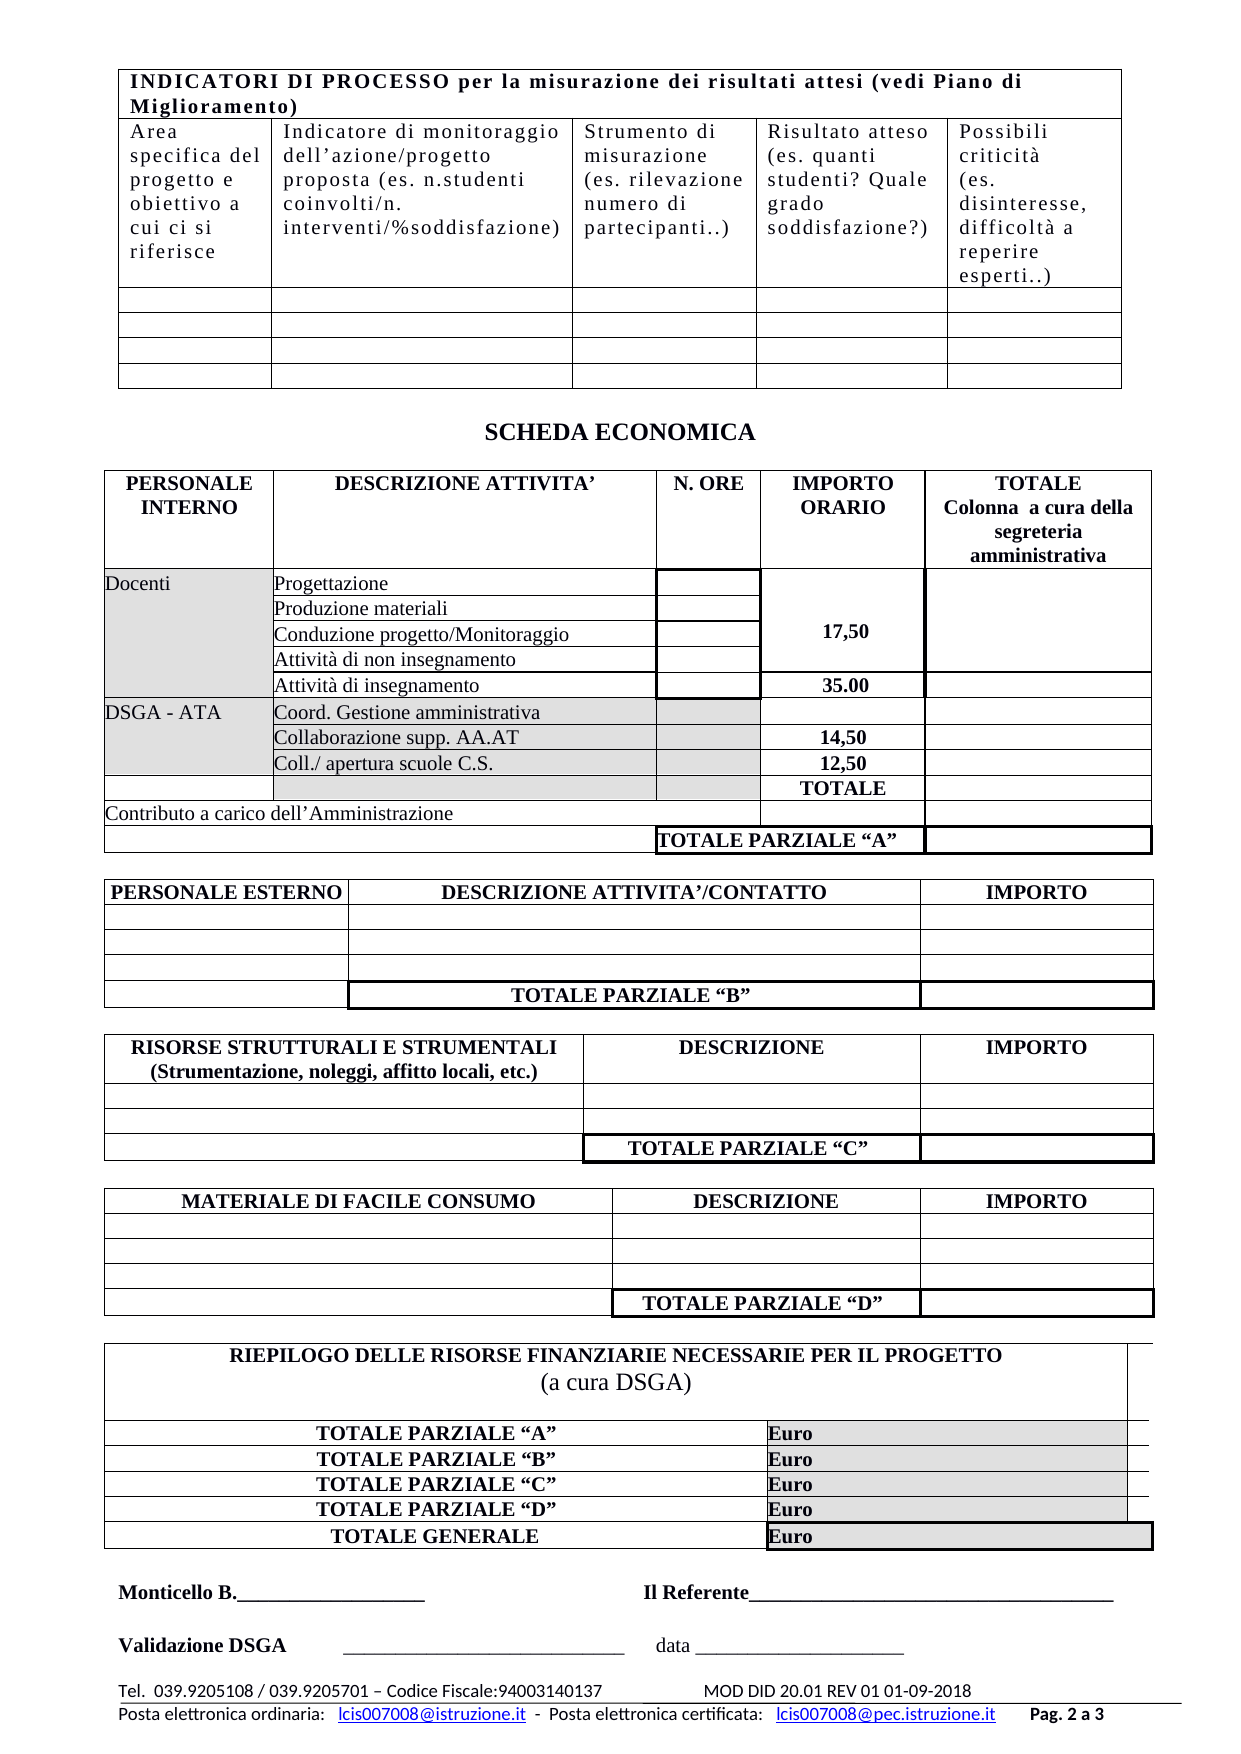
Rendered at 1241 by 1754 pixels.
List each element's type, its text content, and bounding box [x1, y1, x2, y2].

table_cell [613, 1264, 920, 1288]
table_cell [573, 364, 756, 387]
table_header RIEPILOGO DELLE RISORSE FINANZIARIE NECESSARIE PER IL PROGETTO (a cura DSGA) [105, 1344, 1127, 1420]
table_cell [927, 673, 1151, 697]
table_cell [761, 801, 924, 825]
table_cell [657, 750, 760, 774]
table_cell [105, 1109, 583, 1133]
table_cell [927, 828, 1150, 852]
table_cell Coll./ apertura scuole C.S. [274, 750, 656, 774]
table_cell Contributo a carico dell’Amministrazione [105, 801, 760, 825]
table_cell TOTALE PARZIALE “D” [614, 1291, 919, 1315]
table_cell [105, 1134, 582, 1160]
table_cell [927, 569, 1151, 671]
table_cell [757, 338, 947, 362]
table_cell Produzione materiali [274, 596, 655, 620]
table_cell TOTALE PARZIALE “A” [105, 1421, 767, 1445]
table_cell [657, 725, 760, 749]
table_cell [948, 364, 1121, 387]
table_cell [349, 930, 920, 954]
table_cell [1140, 1497, 1146, 1521]
text SCHEDA ECONOMICA [118, 417, 1122, 446]
table_cell [948, 338, 1121, 362]
table_cell Possibili criticità (es. disinteresse, difficoltà a reperire esperti..) [948, 119, 1121, 287]
table_header INDICATORI DI PROCESSO per la misurazione dei risultati attesi (vedi Piano di Miglioramento) [119, 70, 1121, 118]
table_cell [757, 313, 947, 337]
table_header DESCRIZIONE [613, 1189, 920, 1213]
table_cell [658, 673, 759, 697]
table_header PERSONALE INTERNO [105, 471, 273, 567]
table_cell 35.00 [762, 673, 923, 697]
table_cell [119, 338, 271, 362]
table_cell [349, 905, 920, 929]
table_cell Docenti [105, 569, 273, 697]
table_cell [921, 905, 1153, 929]
table_header IMPORTO [921, 880, 1153, 904]
table_header [1140, 1344, 1146, 1420]
table_cell [926, 698, 1151, 724]
table_cell [272, 338, 572, 362]
table_cell [921, 1264, 1153, 1288]
table_cell Conduzione progetto/Monitoraggio [274, 621, 655, 646]
table_cell [657, 776, 760, 799]
table_cell [657, 700, 760, 724]
table_cell TOTALE PARZIALE “C” [105, 1472, 767, 1496]
table_cell [272, 288, 572, 312]
table_cell [1146, 1420, 1152, 1445]
table_cell Euro [769, 1524, 1151, 1548]
table_header PERSONALE ESTERNO [105, 880, 348, 904]
table_header [1134, 1344, 1140, 1420]
table_cell [926, 750, 1151, 774]
table_cell [658, 571, 759, 594]
table_header IMPORTO [921, 1035, 1153, 1083]
table_cell Indicatore di monitoraggio dell’azione/progetto proposta (es. n.studenti coinvolti/n. interventi/%soddisfazione) [272, 119, 572, 287]
table_cell [105, 1289, 611, 1315]
table_header MATERIALE DI FACILE CONSUMO [105, 1189, 612, 1213]
table_cell [1134, 1446, 1140, 1471]
table_cell [105, 1084, 583, 1108]
table_cell Area specifica del progetto e obiettivo a cui ci si riferisce [119, 119, 271, 287]
table_cell [921, 1214, 1153, 1238]
table_cell 12,50 [761, 750, 924, 774]
table_cell Euro [768, 1472, 1127, 1496]
table_cell [272, 364, 572, 387]
table_cell [274, 776, 656, 799]
table_cell Euro [768, 1497, 1127, 1521]
table_cell DSGA - ATA [105, 698, 273, 774]
table_cell [1128, 1497, 1133, 1521]
table_cell [1146, 1496, 1152, 1521]
table_cell TOTALE PARZIALE “B” [105, 1446, 767, 1471]
table_cell [1134, 1421, 1140, 1445]
table_cell [1146, 1445, 1152, 1471]
table_header TOTALE Colonna a cura della segreteria amministrativa [926, 471, 1151, 567]
table_cell [1128, 1472, 1133, 1496]
table_cell [921, 1109, 1153, 1133]
table_cell [105, 955, 348, 979]
table_cell [658, 596, 759, 620]
table_header N. ORE [657, 471, 760, 567]
table_cell TOTALE PARZIALE “C” [585, 1136, 919, 1160]
table_cell Attività di non insegnamento [274, 647, 655, 671]
table_cell [921, 1084, 1153, 1108]
table_cell [1140, 1472, 1146, 1496]
table_cell [1128, 1446, 1133, 1471]
table_cell [658, 647, 759, 671]
table_cell TOTALE [761, 776, 924, 799]
table_cell [349, 955, 920, 979]
table_cell [105, 776, 273, 799]
table_cell TOTALE PARZIALE “D” [105, 1497, 767, 1521]
table_cell [948, 313, 1121, 337]
table_cell [926, 801, 1151, 825]
table_cell Coord. Gestione amministrativa [274, 698, 656, 724]
table_cell [922, 1291, 1152, 1315]
table_cell [119, 288, 271, 312]
table_cell TOTALE GENERALE [105, 1522, 766, 1548]
table_cell [1146, 1471, 1152, 1496]
table_cell [757, 364, 947, 387]
table_header IMPORTO [921, 1189, 1153, 1213]
table_header IMPORTO ORARIO [761, 471, 924, 567]
table_cell [926, 776, 1151, 799]
table_header DESCRIZIONE ATTIVITA’ [274, 471, 656, 567]
table_cell [105, 1239, 612, 1263]
table_cell [658, 622, 759, 646]
table_header DESCRIZIONE ATTIVITA’/CONTATTO [349, 880, 920, 904]
table_cell 17,50 [762, 569, 923, 671]
table_cell Progettazione [274, 569, 655, 594]
table_cell [757, 288, 947, 312]
table_cell [119, 364, 271, 387]
table_header [1146, 1344, 1152, 1420]
table_cell [761, 698, 924, 724]
table_cell [613, 1239, 920, 1263]
table_cell [584, 1109, 920, 1133]
table_cell TOTALE PARZIALE “A” [658, 828, 923, 852]
table_cell [1134, 1472, 1140, 1496]
table_cell [921, 930, 1153, 954]
table_header [1128, 1344, 1133, 1420]
table_cell [584, 1084, 920, 1108]
table_cell Collaborazione supp. AA.AT [274, 725, 656, 749]
table_cell TOTALE PARZIALE “B” [350, 983, 919, 1007]
table_cell [573, 338, 756, 362]
table_cell [105, 981, 347, 1007]
text Validazione DSGA ___________________________ data ____________________ [118, 1633, 1122, 1657]
table_cell Euro [768, 1446, 1127, 1471]
table_cell [922, 1136, 1152, 1160]
table_header RISORSE STRUTTURALI E STRUMENTALI (Strumentazione, noleggi, affitto locali, etc.) [105, 1035, 583, 1083]
table_cell [105, 930, 348, 954]
table_cell [1140, 1446, 1146, 1471]
table_cell [613, 1214, 920, 1238]
table_cell Attività di insegnamento [274, 673, 655, 697]
table_cell [1128, 1421, 1133, 1445]
table_cell [573, 288, 756, 312]
table_cell [926, 725, 1151, 749]
table_cell [948, 288, 1121, 312]
table_cell Risultato atteso (es. quanti studenti? Quale grado soddisfazione?) [757, 119, 947, 287]
table_cell [1140, 1421, 1146, 1445]
table_cell [921, 955, 1153, 979]
table_cell Strumento di misurazione (es. rilevazione numero di partecipanti..) [573, 119, 756, 287]
table_cell [573, 313, 756, 337]
table_cell [105, 1264, 612, 1288]
table_cell Euro [768, 1421, 1127, 1445]
table_header DESCRIZIONE [584, 1035, 920, 1083]
table_cell [105, 905, 348, 929]
table_cell [922, 983, 1152, 1007]
table_cell 14,50 [761, 725, 924, 749]
table_cell [105, 1214, 612, 1238]
table_cell [1134, 1497, 1140, 1521]
table_cell [105, 826, 655, 852]
table_cell [921, 1239, 1153, 1263]
text Monticello B.__________________ Il Referente___________________________________ [118, 1580, 1122, 1604]
table_cell [119, 313, 271, 337]
table_cell [272, 313, 572, 337]
